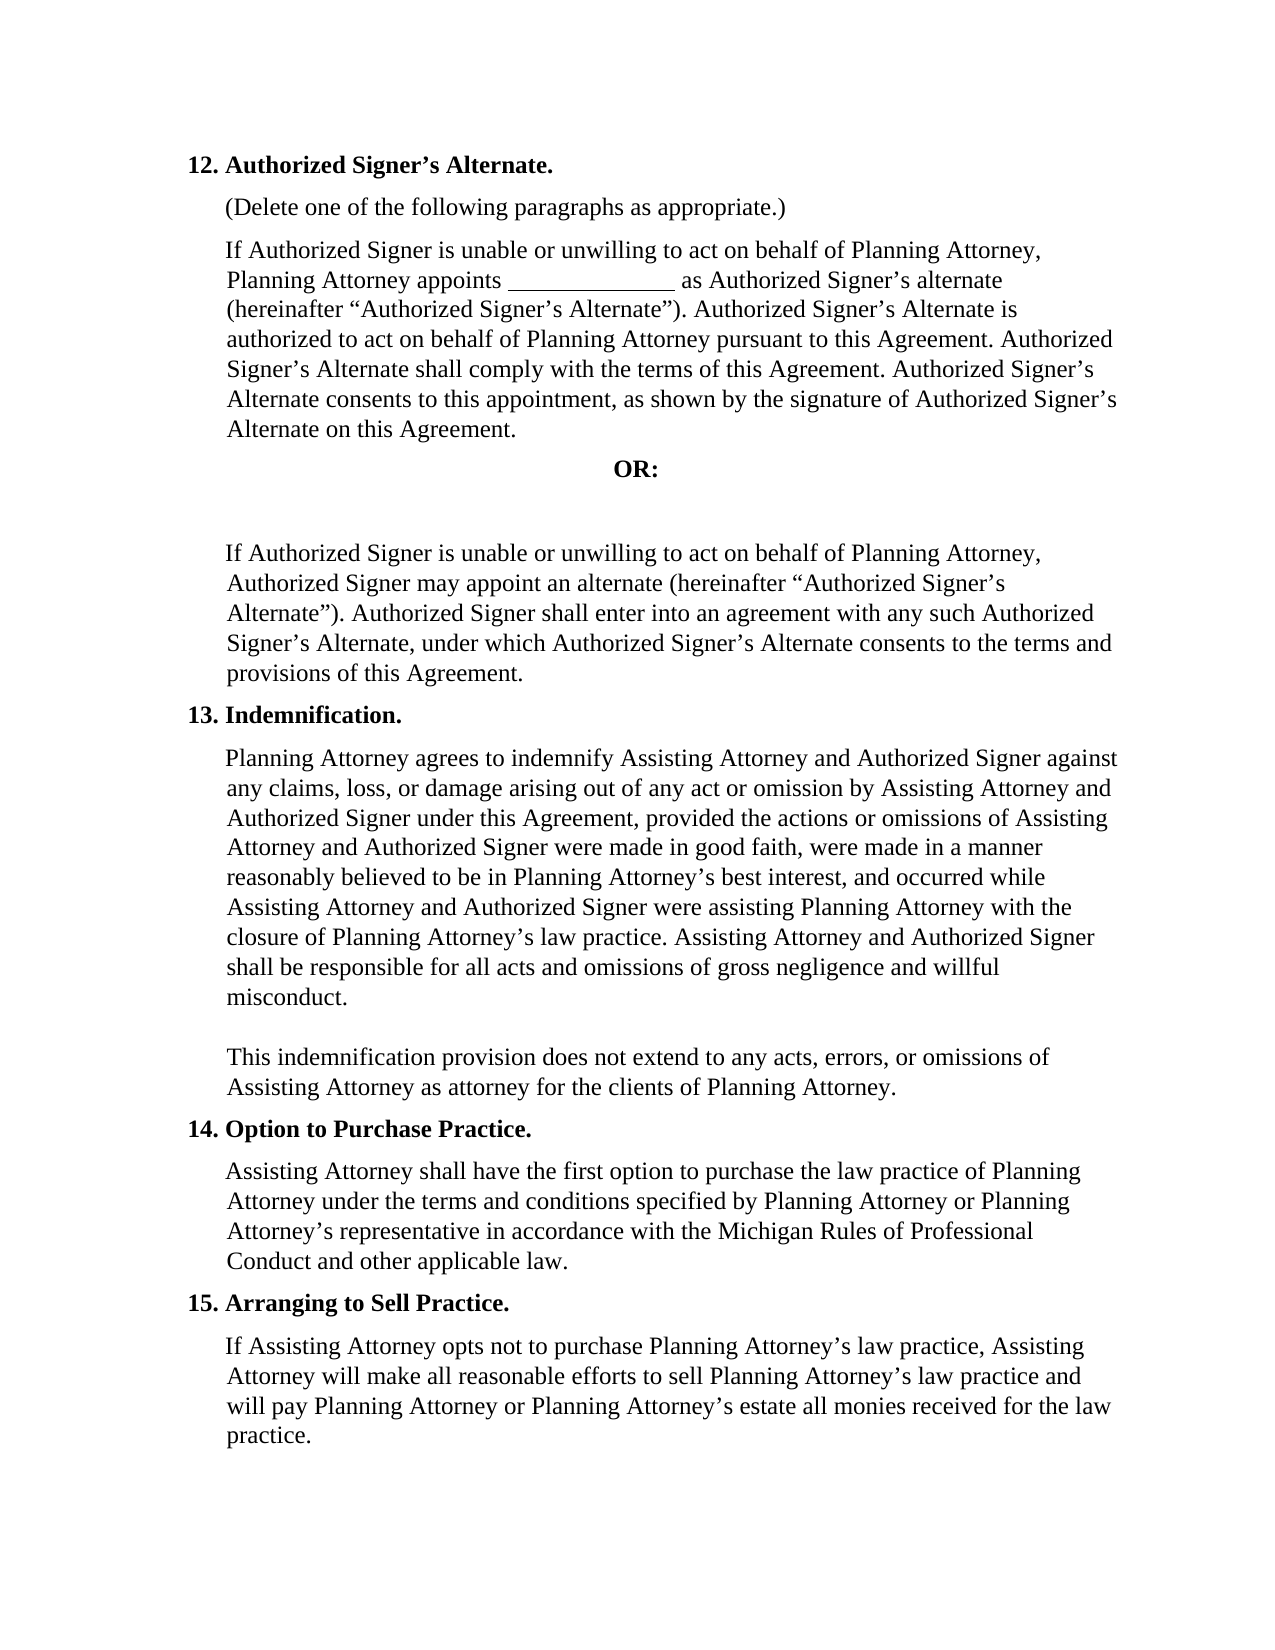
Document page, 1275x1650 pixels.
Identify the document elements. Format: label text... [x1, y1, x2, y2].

text (Delete one of the following paragraphs as appropriate.) [225, 192, 1123, 221]
subtitle Option to Purchase Practice. [187, 1114, 1123, 1143]
text Assisting Attorney shall have the first option to purchase the law practice of Planning Attorney under the terms and conditions specified by Planning Attorney or Planning Attorney’s representative in accordance with the Michigan Rules of Professional Conduct and other applicable law. [225, 1156, 1123, 1275]
subtitle Arranging to Sell Practice. [187, 1288, 1123, 1317]
text If Authorized Signer is unable or unwilling to act on behalf of Planning Attorney, Planning Attorney appoints as Authorized Signer’s alternate (hereinafter “Authorized Signer’s Alternate”). Authorized Signer’s Alternate is authorized to act on behalf of Planning Attorney pursuant to this Agreement. Authorized Signer’s Alternate shall comply with the terms of this Agreement. Authorized Signer’s Alternate consents to this appointment, as shown by the signature of Authorized Signer’s Alternate on this Agreement. [225, 235, 1123, 443]
subtitle Authorized Signer’s Alternate. [187, 150, 1123, 179]
text If Authorized Signer is unable or unwilling to act on behalf of Planning Attorney, Authorized Signer may appoint an alternate (hereinafter “Authorized Signer’s Alternate”). Authorized Signer shall enter into an agreement with any such Authorized Signer’s Alternate, under which Authorized Signer’s Alternate consents to the terms and provisions of this Agreement. [225, 538, 1123, 687]
text If Assisting Attorney opts not to purchase Planning Attorney’s law practice, Assisting Attorney will make all reasonable efforts to sell Planning Attorney’s law practice and will pay Planning Attorney or Planning Attorney’s estate all monies received for the law practice. [225, 1331, 1123, 1449]
text OR: [148, 454, 1123, 482]
subtitle Indemnification. [187, 700, 1123, 729]
text Planning Attorney agrees to indemnify Assisting Attorney and Authorized Signer against any claims, loss, or damage arising out of any act or omission by Assisting Attorney and Authorized Signer under this Agreement, provided the actions or omissions of Assisting Attorney and Authorized Signer were made in good faith, were made in a manner reasonably believed to be in Planning Attorney’s best interest, and occurred while Assisting Attorney and Authorized Signer were assisting Planning Attorney with the closure of Planning Attorney’s law practice. Assisting Attorney and Authorized Signer shall be responsible for all acts and omissions of gross negligence and willful misconduct. This indemnification provision does not extend to any acts, errors, or omissions of Assisting Attorney as attorney for the clients of Planning Attorney. [225, 743, 1123, 1100]
